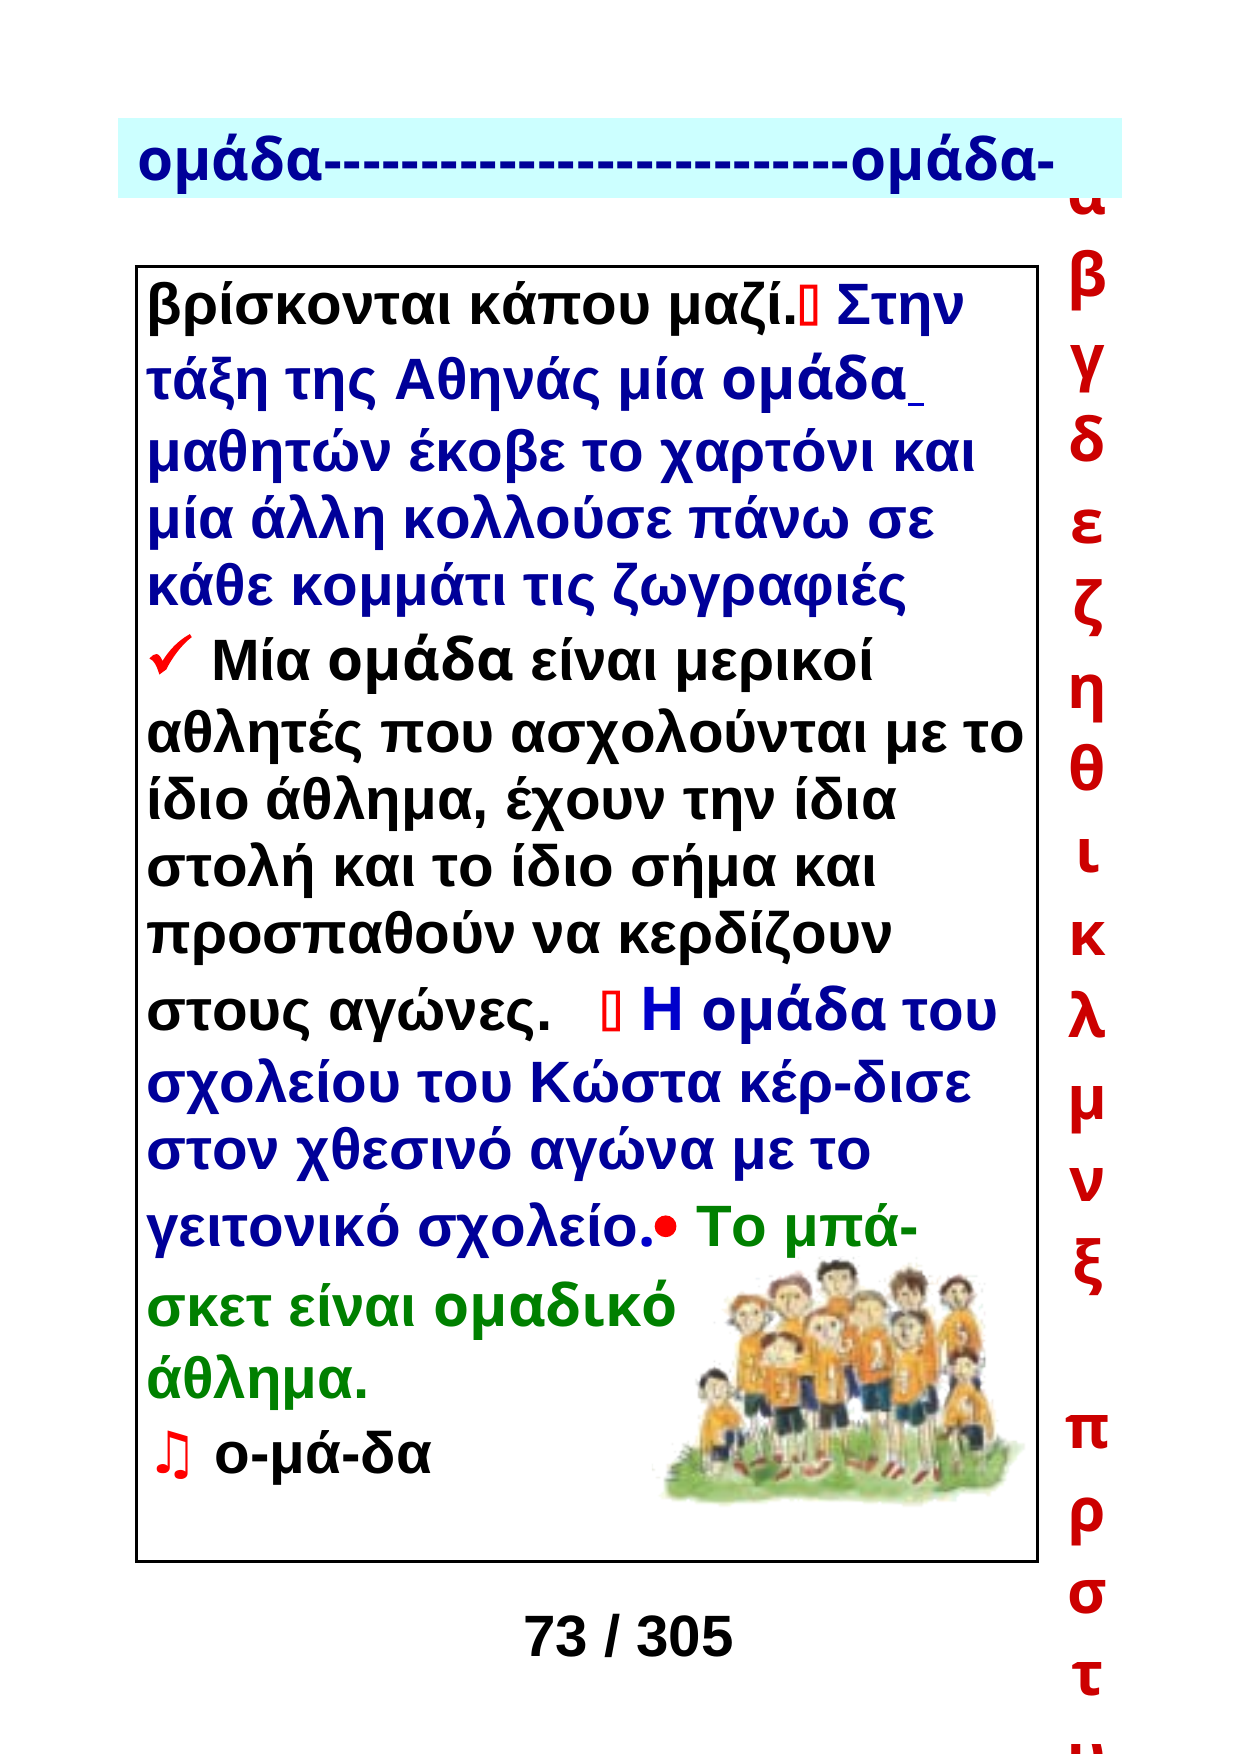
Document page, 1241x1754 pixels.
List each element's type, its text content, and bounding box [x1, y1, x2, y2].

text άθλημα. [138, 1339, 651, 1411]
picture [651, 1256, 1034, 1521]
text βρίσκονται κάπου μαζί. Στην τάξη της Αθηνάς μία ομάδα μαθητών έκοβε το χαρτόνι και μία άλλη κολλούσε πάνω σε κάθε κομμάτι τις ζωγραφιές [138, 268, 1036, 613]
text ομάδα ομάδα [118, 118, 1122, 198]
text ♫ ο-μά-δα [138, 1411, 651, 1491]
text Μία ομάδα είναι μερικοί αθλητές που ασχολούνται με το ίδιο άθλημα, έχουν την ίδια στολή και το ίδιο σήμα και προσπαθούν να κερδίζουν στους αγώνες. Η ομάδα του σχολείου του Κώστα κέρ-δισε στον χθεσινό αγώνα με το γειτονικό σχολείο. Το μπά-σκετ είναι ομαδικό [138, 613, 1036, 1339]
